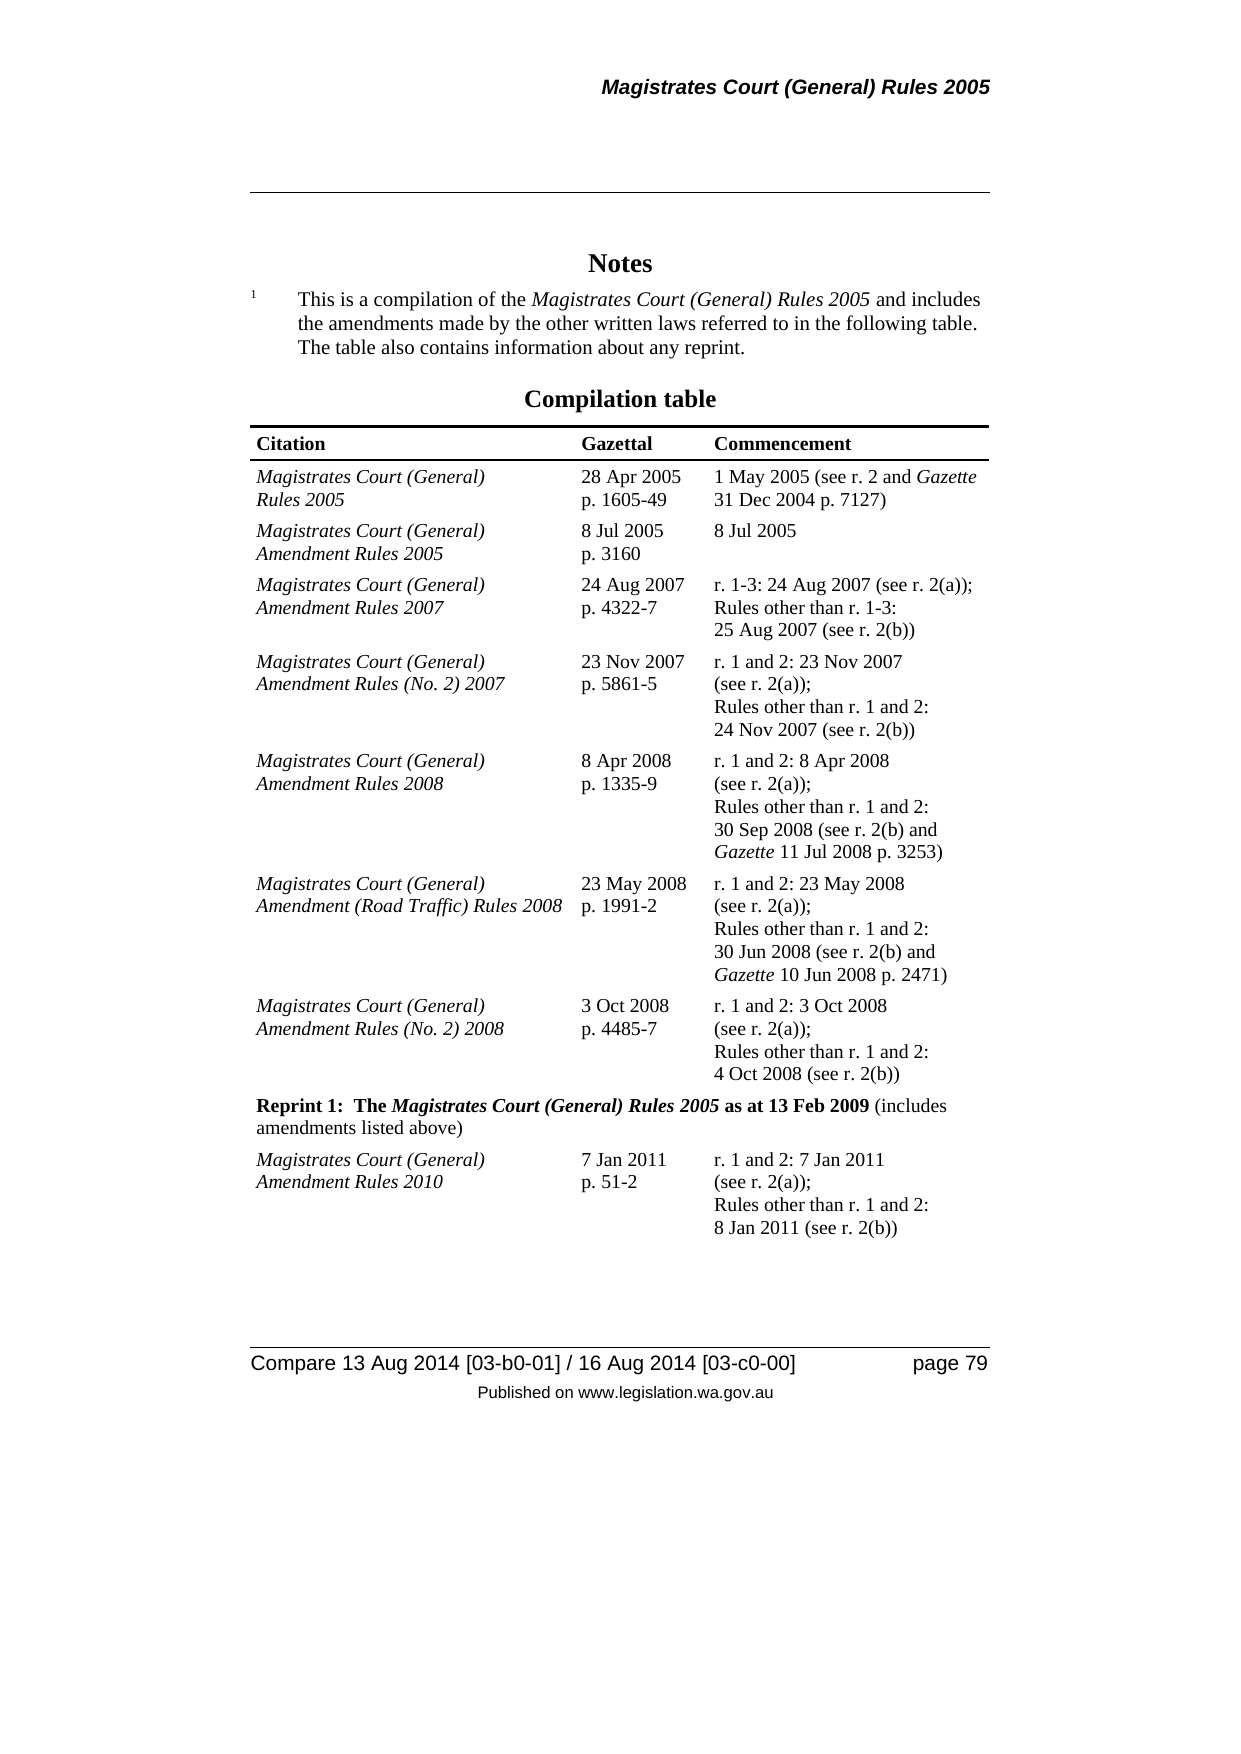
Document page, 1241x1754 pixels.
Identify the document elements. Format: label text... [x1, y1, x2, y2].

table_cell Magistrates Court (General) Amendment (Road Traffic) Rules 2008 [250, 868, 575, 990]
table_cell 28 Apr 2005 p. 1605-49 [575, 461, 708, 515]
table_header Gazettal [575, 428, 708, 459]
table_cell Magistrates Court (General) Amendment Rules 2008 [250, 745, 575, 867]
subtitle Compilation table [250, 384, 990, 413]
table_cell r. 1 and 2: 7 Jan 2011 (see r. 2(a)); Rules other than r. 1 and 2: 8 Jan 2011 (see r. 2(b)) [708, 1143, 989, 1243]
table_cell Magistrates Court (General) Amendment Rules 2007 [250, 569, 575, 645]
table_cell 24 Aug 2007 p. 4322-7 [575, 569, 708, 645]
table_cell r. 1 and 2: 23 Nov 2007 (see r. 2(a)); Rules other than r. 1 and 2: 24 Nov 2007 (see r. 2(b)) [708, 645, 989, 745]
text 1 This is a compilation of the Magistrates Court (General) Rules 2005 and includes the amendments made by the other written laws referred to in the following table. The table also contains information about any reprint. [250, 287, 990, 359]
table_cell r. 1 and 2: 8 Apr 2008 (see r. 2(a)); Rules other than r. 1 and 2: 30 Sep 2008 (see r. 2(b) and Gazette 11 Jul 2008 p. 3253) [708, 745, 989, 867]
table_cell 23 May 2008 p. 1991-2 [575, 868, 708, 990]
table_cell r. 1-3: 24 Aug 2007 (see r. 2(a)); Rules other than r. 1-3: 25 Aug 2007 (see r. 2(b)) [708, 569, 989, 645]
table_cell Reprint 1: The (General) Rules 2005 as at 13 Feb 2009 (includes amendments listed above) [250, 1089, 989, 1143]
table_cell Magistrates Court (General) Rules 2005 [250, 461, 575, 515]
table_cell Magistrates Court (General) Amendment Rules (No. 2) 2007 [250, 645, 575, 745]
table_cell 8 Jul 2005 [708, 515, 989, 569]
table_cell r. 1 and 2: 23 May 2008 (see r. 2(a)); Rules other than r. 1 and 2: 30 Jun 2008 (see r. 2(b) and Gazette 10 Jun 2008 p. 2471) [708, 868, 989, 990]
subtitle Notes [250, 247, 990, 279]
table_cell Magistrates Court (General) Amendment Rules (No. 2) 2008 [250, 990, 575, 1089]
table_cell 7 Jan 2011 p. 51-2 [575, 1143, 708, 1243]
table_cell Magistrates Court (General) Amendment Rules 2010 [250, 1143, 575, 1243]
table_cell Magistrates Court (General) Amendment Rules 2005 [250, 515, 575, 569]
table_cell 3 Oct 2008 p. 4485-7 [575, 990, 708, 1089]
table_cell 8 Apr 2008 p. 1335-9 [575, 745, 708, 867]
table_header Citation [250, 428, 575, 459]
table_cell 23 Nov 2007 p. 5861-5 [575, 645, 708, 745]
table_header Commencement [708, 428, 989, 459]
table_cell 1 May 2005 (see r. 2 and Gazette 31 Dec 2004 p. 7127) [708, 461, 989, 515]
table_cell 8 Jul 2005 p. 3160 [575, 515, 708, 569]
table_cell r. 1 and 2: 3 Oct 2008 (see r. 2(a)); Rules other than r. 1 and 2: 4 Oct 2008 (see r. 2(b)) [708, 990, 989, 1089]
